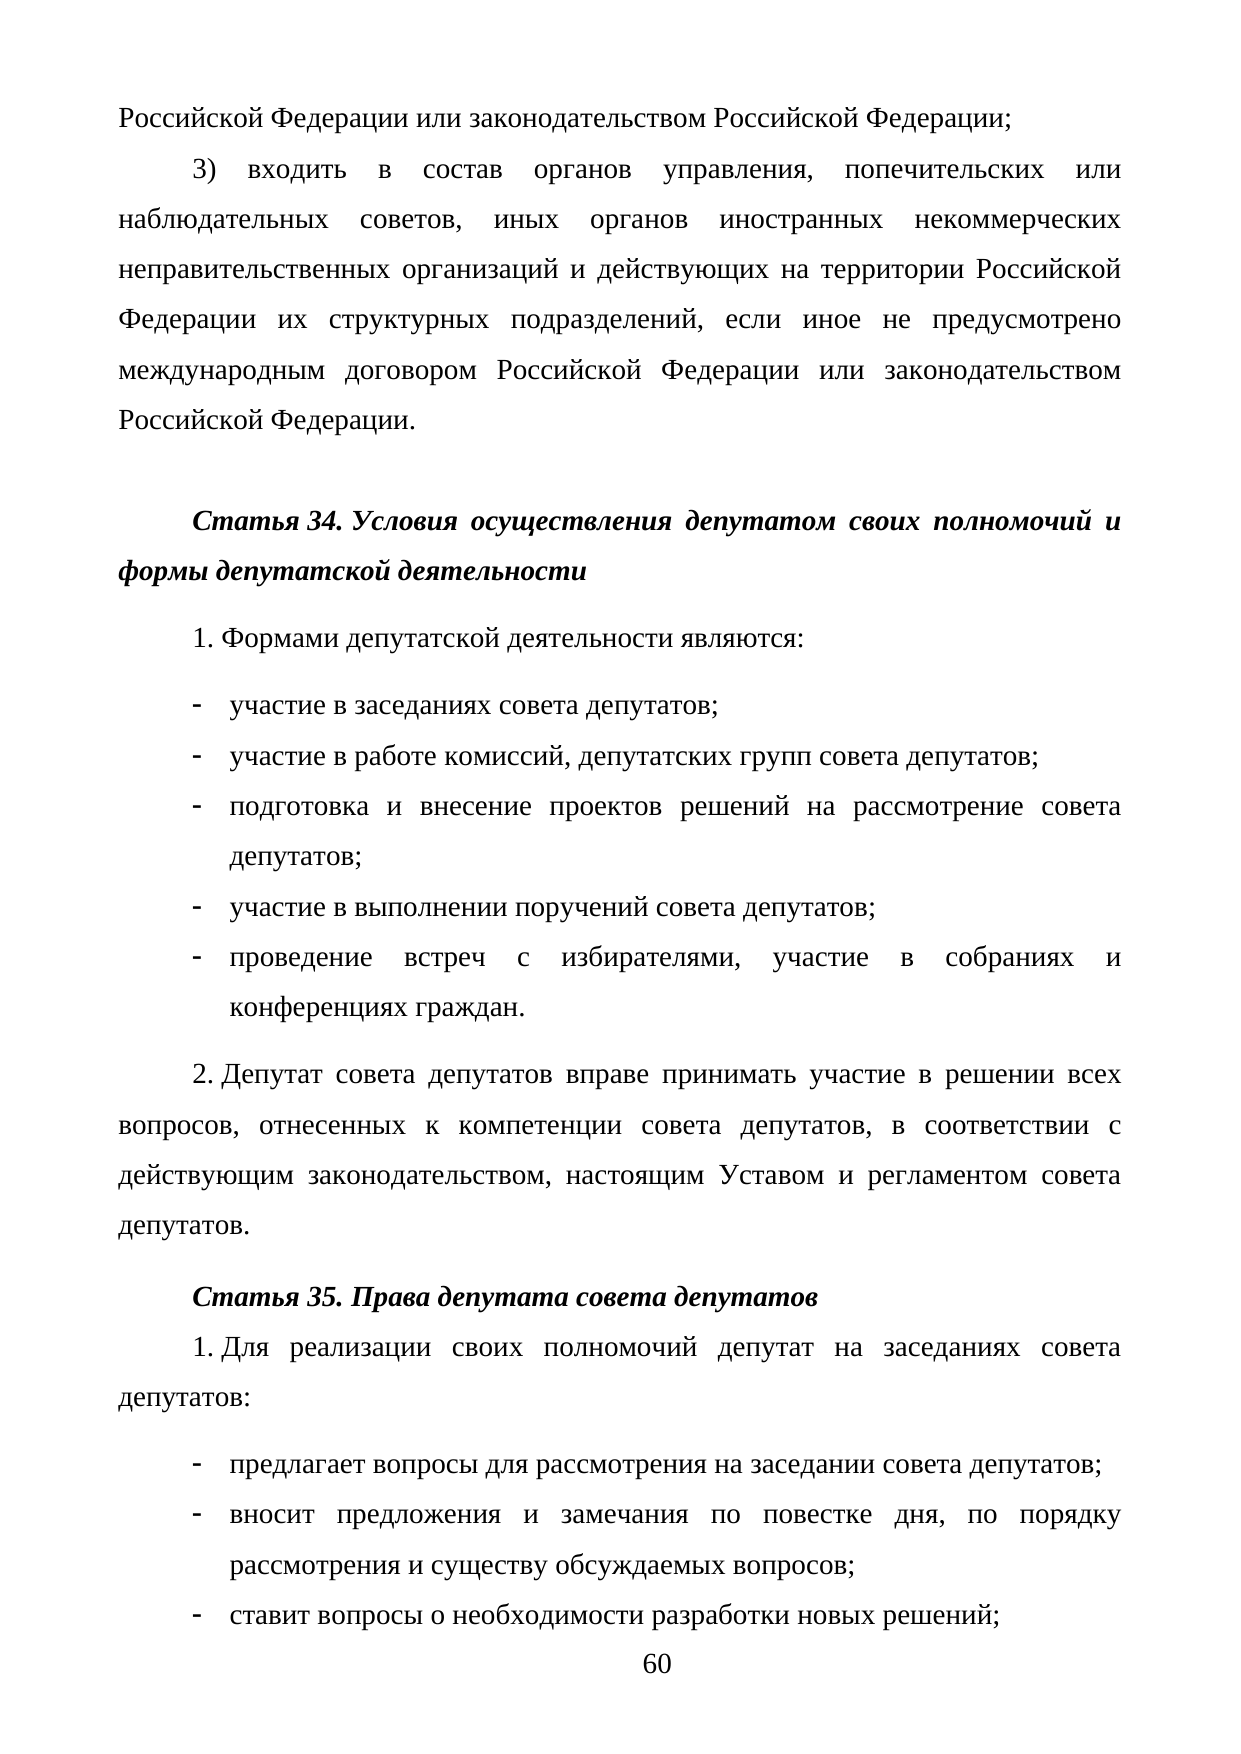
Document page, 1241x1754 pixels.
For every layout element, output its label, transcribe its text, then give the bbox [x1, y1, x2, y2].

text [118, 100, 1122, 134]
list участие в выполнении поручений совета депутатов; [192, 889, 1122, 922]
list проведение встреч с избирателями, участие в собраниях и конференциях граждан. [192, 939, 1122, 1023]
text Статья 34. Условия осуществления депутатом своих полномочий и формы депутатской деятельности [118, 503, 1122, 587]
list подготовка и внесение проектов решений на рассмотрение совета депутатов; [192, 788, 1122, 872]
text 3) входить в состав органов управления, попечительских или наблюдательных советов, иных органов иностранных некоммерческих неправительственных организаций и действующих на территории Российской Федерации их структурных подразделений, если иное не предусмотрено международным договором Российской Федерации или законодательством Российской Федерации. [118, 151, 1122, 436]
text 2. Депутат совета депутатов вправе принимать участие в решении всех вопросов, отнесенных к компетенции совета депутатов, в соответствии с действующим законодательством, настоящим Уставом и регламентом совета депутатов. [118, 1057, 1122, 1241]
text 1. Для реализации своих полномочий депутат на заседаниях совета депутатов: [118, 1329, 1122, 1413]
list участие в заседаниях совета депутатов; [192, 687, 1122, 721]
list участие в работе комиссий, депутатских групп совета депутатов; [192, 738, 1122, 771]
text 1. Формами депутатской деятельности являются: [118, 620, 1122, 654]
list предлагает вопросы для рассмотрения на заседании совета депутатов; [192, 1446, 1122, 1480]
subtitle Статья 35. Права депутата совета депутатов [118, 1279, 1122, 1312]
list ставит вопросы о необходимости разработки новых решений; [192, 1597, 1122, 1631]
list вносит предложения и замечания по повестке дня, по порядку рассмотрения и существу обсуждаемых вопросов; [192, 1497, 1122, 1581]
